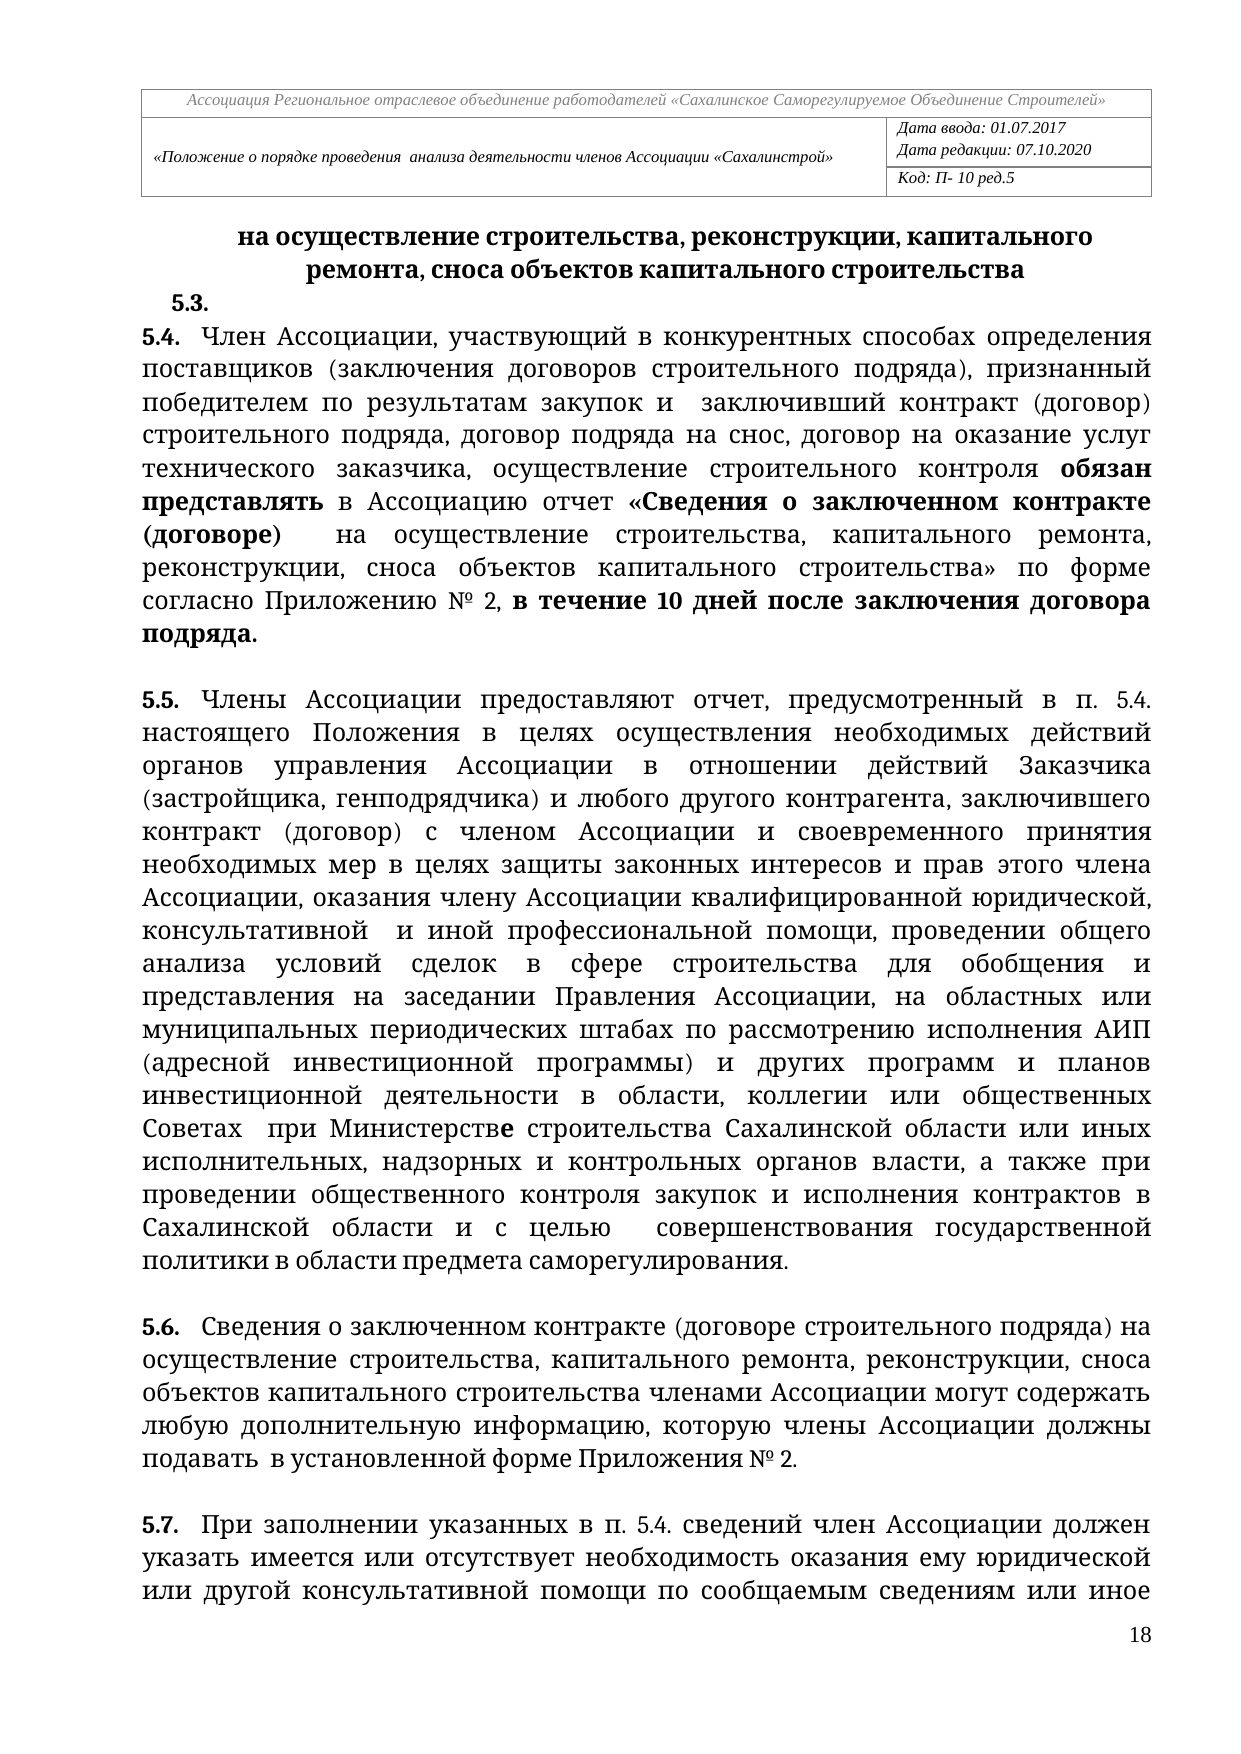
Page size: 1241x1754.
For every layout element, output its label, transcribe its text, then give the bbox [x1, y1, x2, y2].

list на осуществление строительства, реконструкции, капитального ремонта, сноса объектов капитального строительства [179, 223, 1152, 285]
list Сведения о заключенном контракте (договоре строительного подряда) на осуществление строительства, капитального ремонта, реконструкции, сноса объектов капитального строительства членами Ассоциации могут содержать любую дополнительную информацию, которую члены Ассоциации должны подавать в установленной форме Приложения № 2. [142, 1313, 1152, 1474]
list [142, 1511, 1152, 1606]
list Член Ассоциации, участвующий в конкурентных способах определения поставщиков (заключения договоров строительного подряда), признанный победителем по результатам закупок и заключивший контракт (договор) строительного подряда, договор подряда на снос, договор на оказание услуг технического заказчика, осуществление строительного контроля обязан представлять в Ассоциацию отчет «Сведения о заключенном контракте (договоре) на осуществление строительства, капитального ремонта, реконструкции, сноса объектов капитального строительства» по форме согласно Приложению № 2, в течение 10 дней после заключения договора подряда. [142, 322, 1152, 648]
list Члены Ассоциации предоставляют отчет, предусмотренный в п. 5.4. настоящего Положения в целях осуществления необходимых действий органов управления Ассоциации в отношении действий Заказчика (застройщика, генподрядчика) и любого другого контрагента, заключившего контракт (договор) с членом Ассоциации и своевременного принятия необходимых мер в целях защиты законных интересов и прав этого члена Ассоциации, оказания члену Ассоциации квалифицированной юридической, консультативной и иной профессиональной помощи, проведении общего анализа условий сделок в сфере строительства для обобщения и представления на заседании Правления Ассоциации, на областных или муниципальных периодических штабах по рассмотрению исполнения АИП (адресной инвестиционной программы) и других программ и планов инвестиционной деятельности в области, коллегии или общественных Советах при Министерстве строительства Сахалинской области или иных исполнительных, надзорных и контрольных органов власти, а также при проведении общественного контроля закупок и исполнения контрактов в Сахалинской области и с целью совершенствования государственной политики в области предмета саморегулирования. [142, 686, 1152, 1276]
